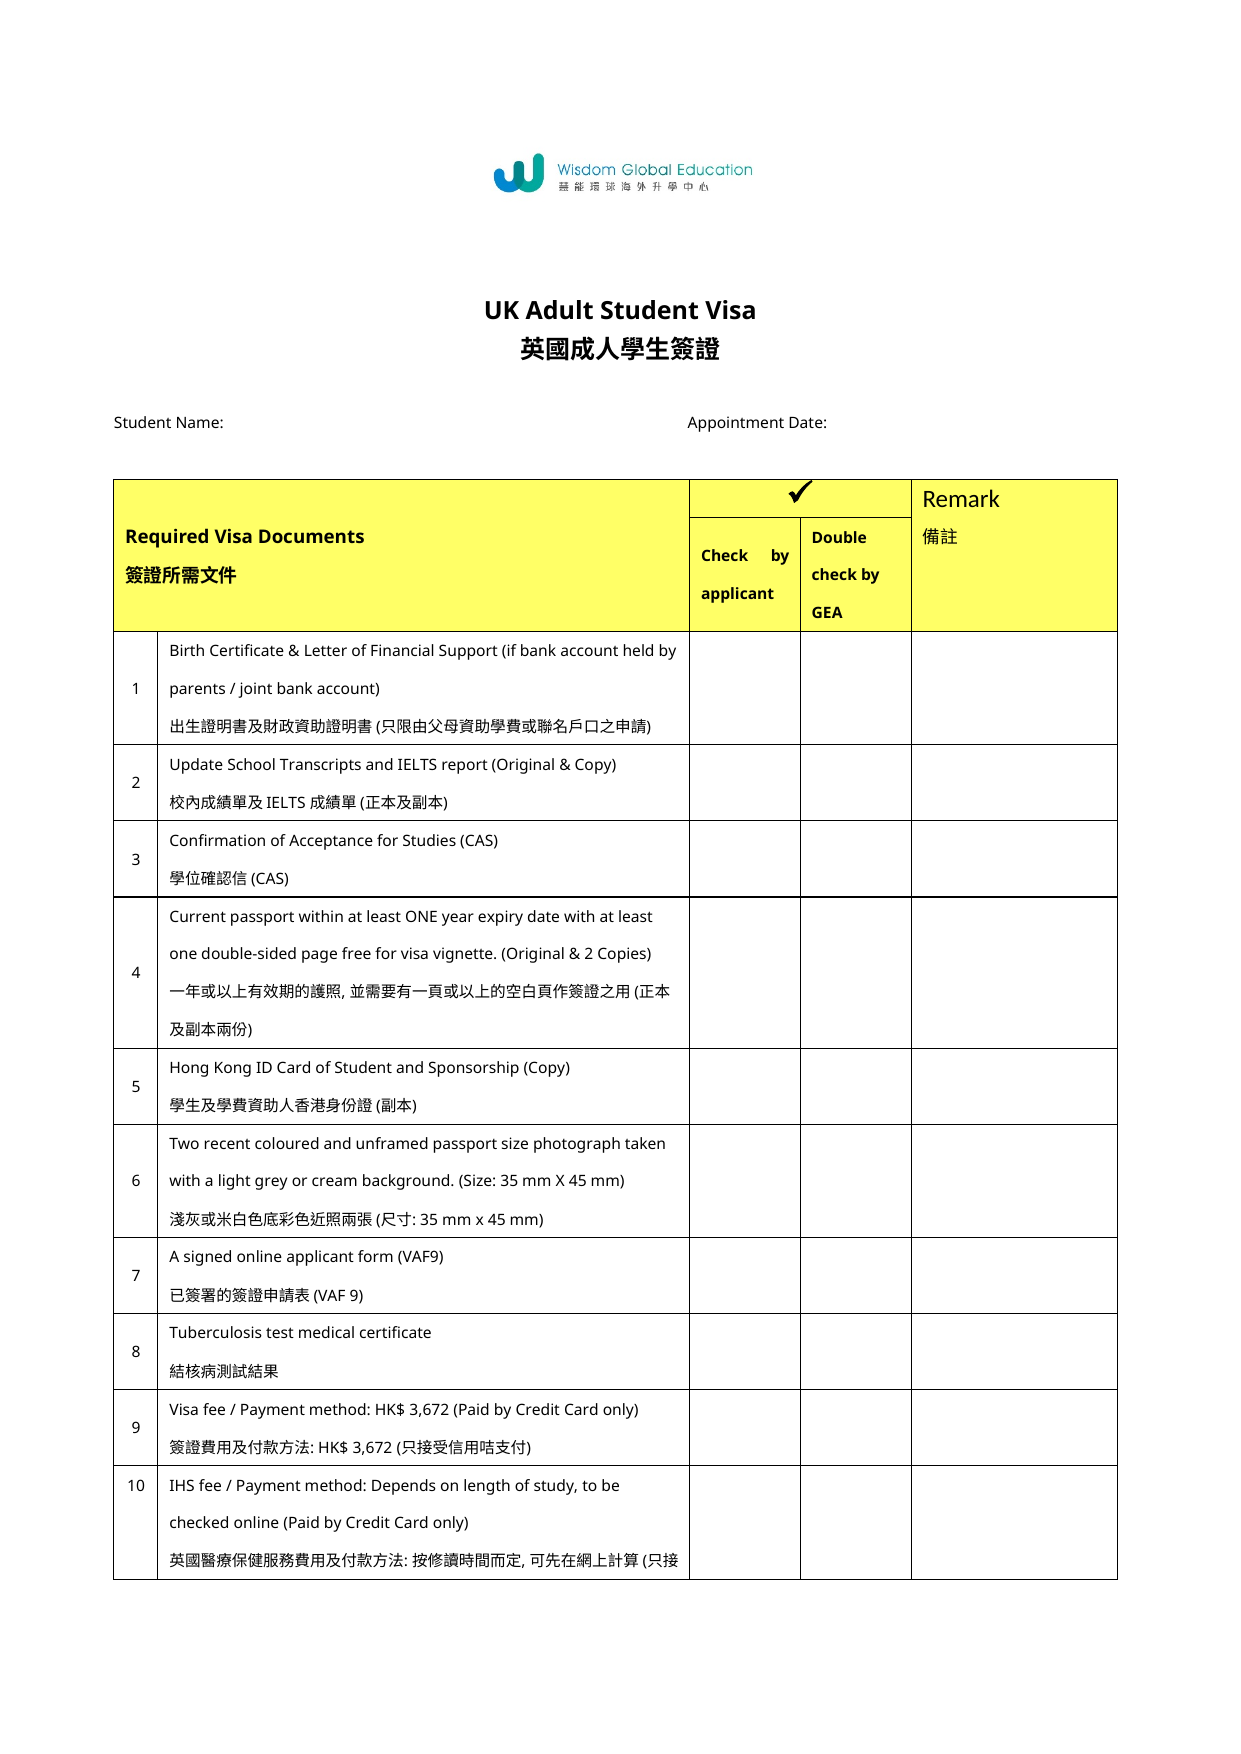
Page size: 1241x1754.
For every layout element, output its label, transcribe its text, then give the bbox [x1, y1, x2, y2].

table_cell [690, 632, 800, 744]
table_cell 4 [114, 898, 157, 1047]
table_cell 9 [114, 1390, 157, 1465]
table_cell 3 [114, 821, 157, 896]
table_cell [158, 1466, 689, 1579]
table_cell [801, 821, 911, 896]
table_cell [801, 1125, 911, 1237]
table_cell [690, 1049, 800, 1123]
table_cell 8 [114, 1314, 157, 1389]
table_cell [690, 745, 800, 820]
table_cell [912, 1125, 1117, 1237]
table_cell Visa fee / Payment method: HK$ 3,672 (Paid by Credit Card only) 簽證費用及付款方法: HK$ 3,672 (只接受信用咭支付) [158, 1390, 689, 1465]
table_cell [912, 898, 1117, 1047]
table_cell [912, 632, 1117, 744]
text 英國成人學生簽證 [187, 329, 1053, 366]
table_cell [801, 1314, 911, 1389]
table_cell [801, 1049, 911, 1123]
table_cell Update School Transcripts and IELTS report (Original & Copy) 校內成績單及IELTS 成績單 (正本及副本) [158, 745, 689, 820]
table_cell [912, 745, 1117, 820]
table_cell [912, 1049, 1117, 1123]
table_cell [690, 898, 800, 1047]
table_cell [912, 1390, 1117, 1465]
table_cell [690, 1466, 800, 1579]
table_cell 7 [114, 1238, 157, 1313]
table_header [690, 480, 911, 517]
table_cell [801, 898, 911, 1047]
table_cell [690, 821, 800, 896]
table_cell 2 [114, 745, 157, 820]
table_cell 6 [114, 1125, 157, 1237]
table_cell 1 [114, 632, 157, 744]
table_cell [690, 1390, 800, 1465]
table_cell Tuberculosis test medical certificate 結核病測試結果 [158, 1314, 689, 1389]
table_cell 10 [114, 1466, 157, 1579]
table_cell Two recent coloured and unframed passport size photograph taken with a light grey or cream background. (Size: 35 mm X 45 mm) 淺灰或米白色底彩色近照兩張 (尺寸: 35 mm x 45 mm) [158, 1125, 689, 1237]
table_cell Check by applicant [690, 518, 800, 631]
table_cell [801, 1390, 911, 1465]
table_cell A signed online applicant form (VAF9) 已簽署的簽證申請表 (VAF 9) [158, 1238, 689, 1313]
table_cell [801, 745, 911, 820]
table_header Required Visa Documents 簽證所需文件 [114, 480, 689, 631]
table_cell [912, 1314, 1117, 1389]
table_cell Hong Kong ID Card of Student and Sponsorship (Copy) 學生及學費資助人香港身份證 (副本) [158, 1049, 689, 1123]
table_cell [801, 1466, 911, 1579]
text Student Name: Appointment Date: [114, 404, 1053, 441]
table_header Remark 備註 [912, 480, 1117, 631]
table_cell [912, 1466, 1117, 1579]
table_cell [912, 821, 1117, 896]
table_cell Birth Certificate & Letter of Financial Support (if bank account held by parents / joint bank account) 出生證明書及財政資助證明書 (只限由父母資助學費或聯名戶口之申請) [158, 632, 689, 744]
text UK Adult Student Visa [187, 291, 1053, 329]
table_cell Confirmation of Acceptance for Studies (CAS) 學位確認信 (CAS) [158, 821, 689, 896]
table_cell 5 [114, 1049, 157, 1123]
table_cell [801, 632, 911, 744]
table_cell [690, 1314, 800, 1389]
picture [446, 103, 794, 245]
table_cell Current passport within at least ONE year expiry date with at least one double-sided page free for visa vignette. (Original & 2 Copies) 一年或以上有效期的護照, 並需要有一頁或以上的空白頁作簽證之用 (正本及副本兩份) [158, 898, 689, 1047]
table_cell Double check by GEA [801, 518, 911, 631]
table_cell [912, 1238, 1117, 1313]
table_cell [801, 1238, 911, 1313]
table_cell [690, 1125, 800, 1237]
table_cell [690, 1238, 800, 1313]
